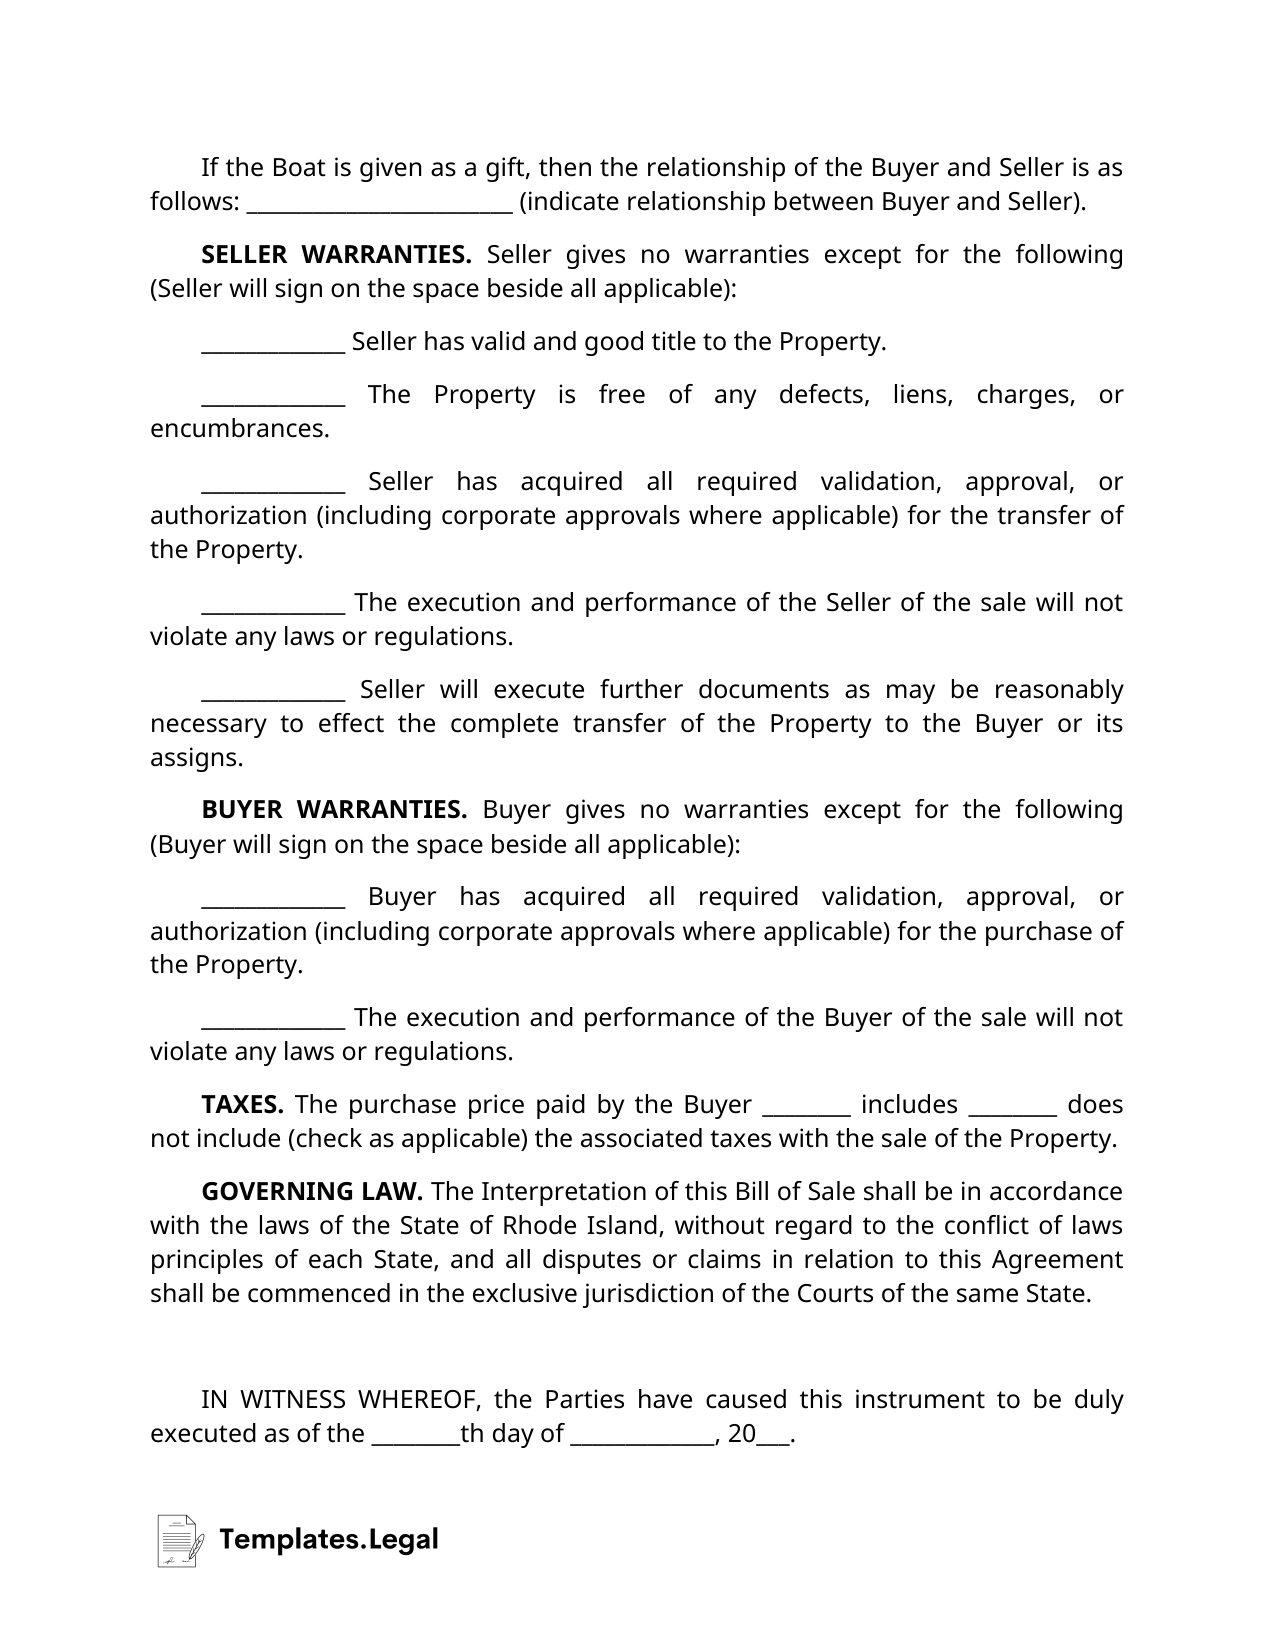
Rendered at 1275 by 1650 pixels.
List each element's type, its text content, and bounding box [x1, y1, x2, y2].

text GOVERNING LAW. The Interpretation of this Bill of Sale shall be in accordance with the laws of the State of Rhode Island, without regard to the conflict of laws principles of each State, and all disputes or claims in relation to this Agreement shall be commenced in the exclusive jurisdiction of the Courts of the same State. [150, 1174, 1125, 1310]
text SELLER WARRANTIES. Seller gives no warranties except for the following (Seller will sign on the space beside all applicable): [150, 237, 1125, 305]
text _____________ Buyer has acquired all required validation, approval, or authorization (including corporate approvals where applicable) for the purchase of the Property. [150, 879, 1125, 981]
text _____________ The execution and performance of the Seller of the sale will not violate any laws or regulations. [150, 584, 1125, 652]
text _____________ The Property is free of any defects, liens, charges, or encumbrances. [150, 377, 1125, 445]
text BUYER WARRANTIES. Buyer gives no warranties except for the following (Buyer will sign on the space beside all applicable): [150, 792, 1125, 860]
picture [150, 1507, 445, 1575]
text _____________ Seller will execute further documents as may be reasonably necessary to effect the complete transfer of the Property to the Buyer or its assigns. [150, 671, 1125, 773]
text _____________ Seller has acquired all required validation, approval, or authorization (including corporate approvals where applicable) for the transfer of the Property. [150, 463, 1125, 566]
text _____________ Seller has valid and good title to the Property. [150, 324, 1125, 358]
text TAXES. The purchase price paid by the Buyer ________ includes ________ does not include (check as applicable) the associated taxes with the sale of the Property. [150, 1087, 1125, 1155]
text If the Boat is given as a gift, then the relationship of the Buyer and Seller is as follows: ________________________ (indicate relationship between Buyer and Seller). [150, 150, 1125, 218]
text _____________ The execution and performance of the Buyer of the sale will not violate any laws or regulations. [150, 1000, 1125, 1068]
text IN WITNESS WHEREOF, the Parties have caused this instrument to be duly executed as of the ________th day of _____________, 20___. [150, 1382, 1125, 1450]
